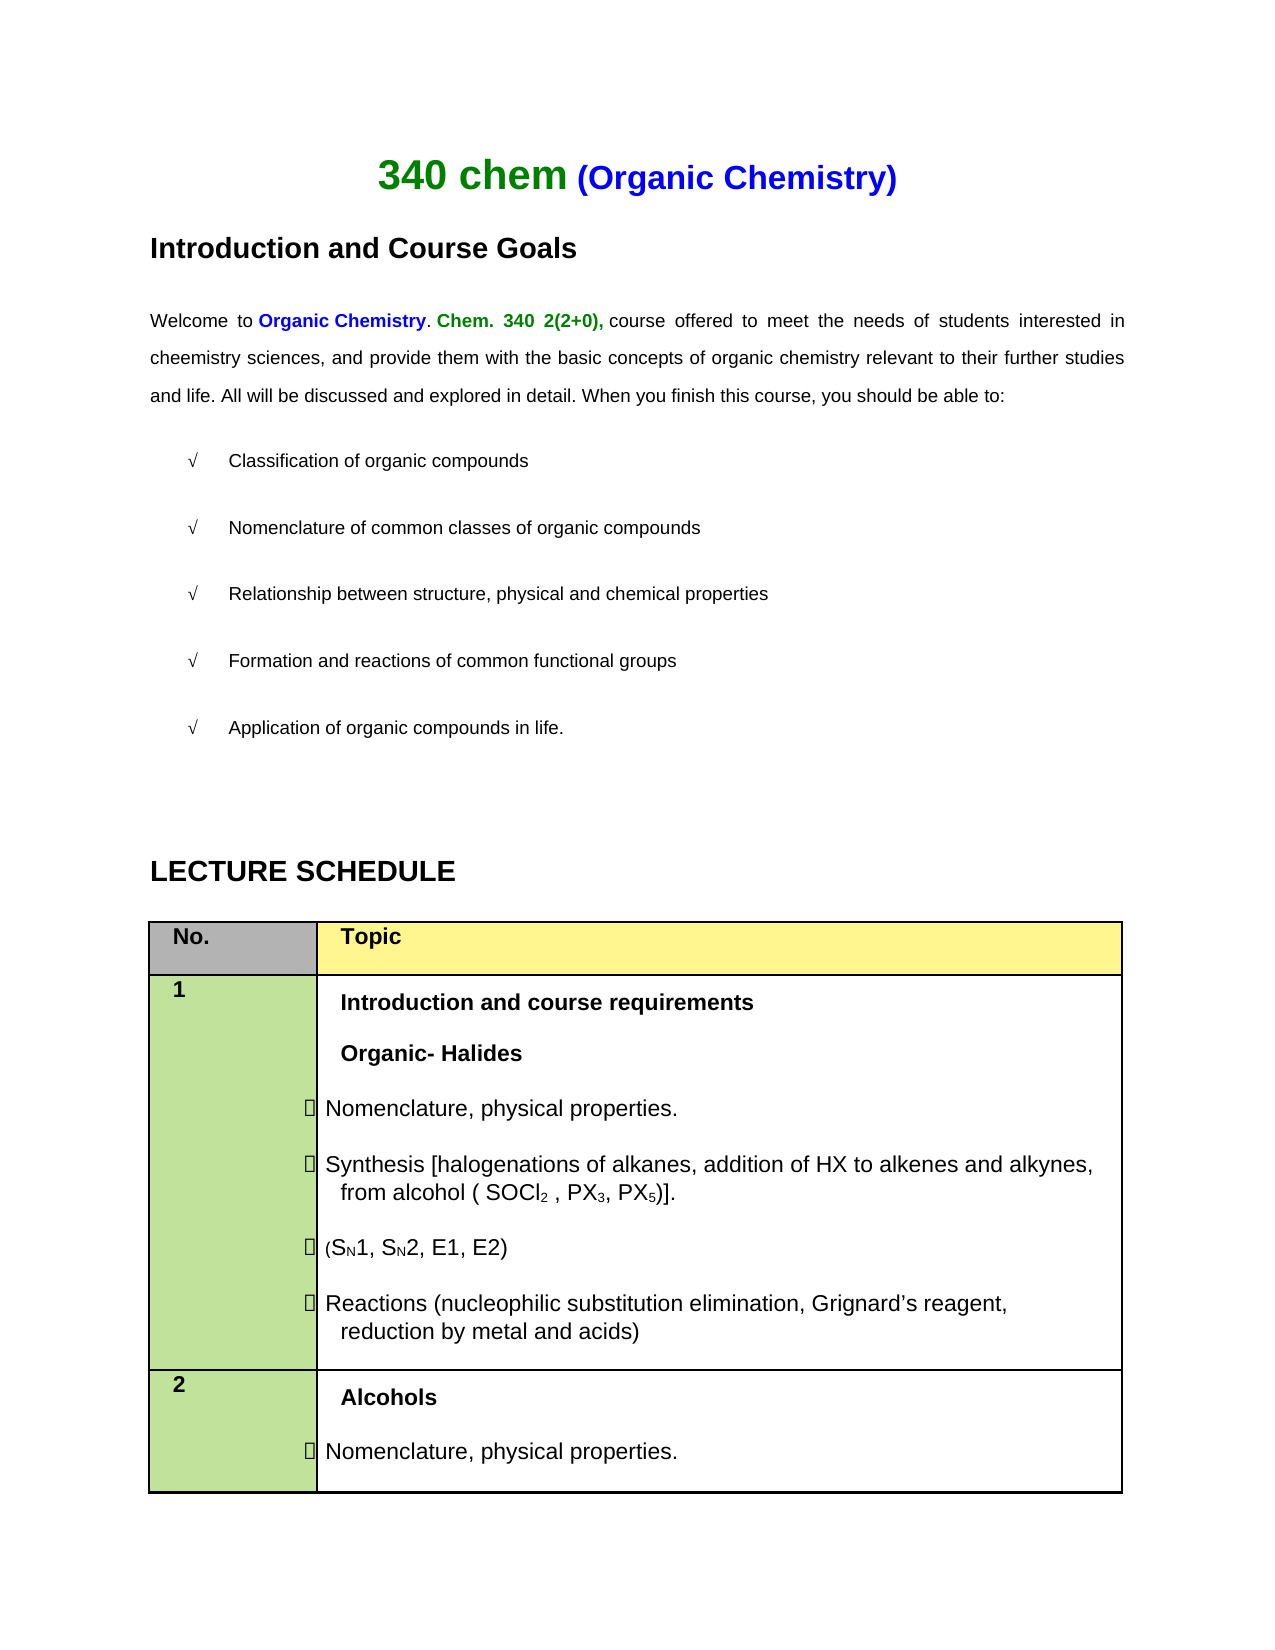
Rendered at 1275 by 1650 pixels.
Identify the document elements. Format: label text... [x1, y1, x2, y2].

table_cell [318, 1371, 1121, 1491]
table_cell 1 [150, 976, 316, 1369]
table_header Topic [318, 923, 1121, 974]
text √ Application of organic compounds in life. [187, 702, 1125, 739]
text √ Classification of organic compounds [187, 435, 1125, 473]
text LECTURE SCHEDULE [150, 854, 1125, 887]
table_cell Introduction and course requirements Organic- Halides  Nomenclature, physical properties.  Synthesis [halogenations of alkanes, addition of HX to alkenes and alkynes, from alcohol ( SOCl2 , PX3, PX5)].  (SN1, SN2, E1, E2)  Reactions (nucleophilic substitution elimination, Grignard’s reagent, reduction by metal and acids) [318, 976, 1121, 1369]
text √ Formation and reactions of common functional groups [187, 635, 1125, 673]
text √ Nomenclature of common classes of organic compounds [187, 502, 1125, 539]
text 340 chem (Organic Chemistry) [150, 150, 1125, 198]
text √ Relationship between structure, physical and chemical properties [187, 569, 1125, 606]
text Introduction and Course Goals [150, 227, 1125, 264]
table_cell 2 [150, 1371, 316, 1491]
text Welcome to Organic Chemistry. Chem. 340 2(2+0), course offered to meet the needs of students interested in cheemistry sciences, and provide them with the basic concepts of organic chemistry relevant to their further studies and life. All will be discussed and explored in detail. When you finish this course, you should be able to: [150, 294, 1125, 406]
table_header No. [150, 923, 316, 974]
